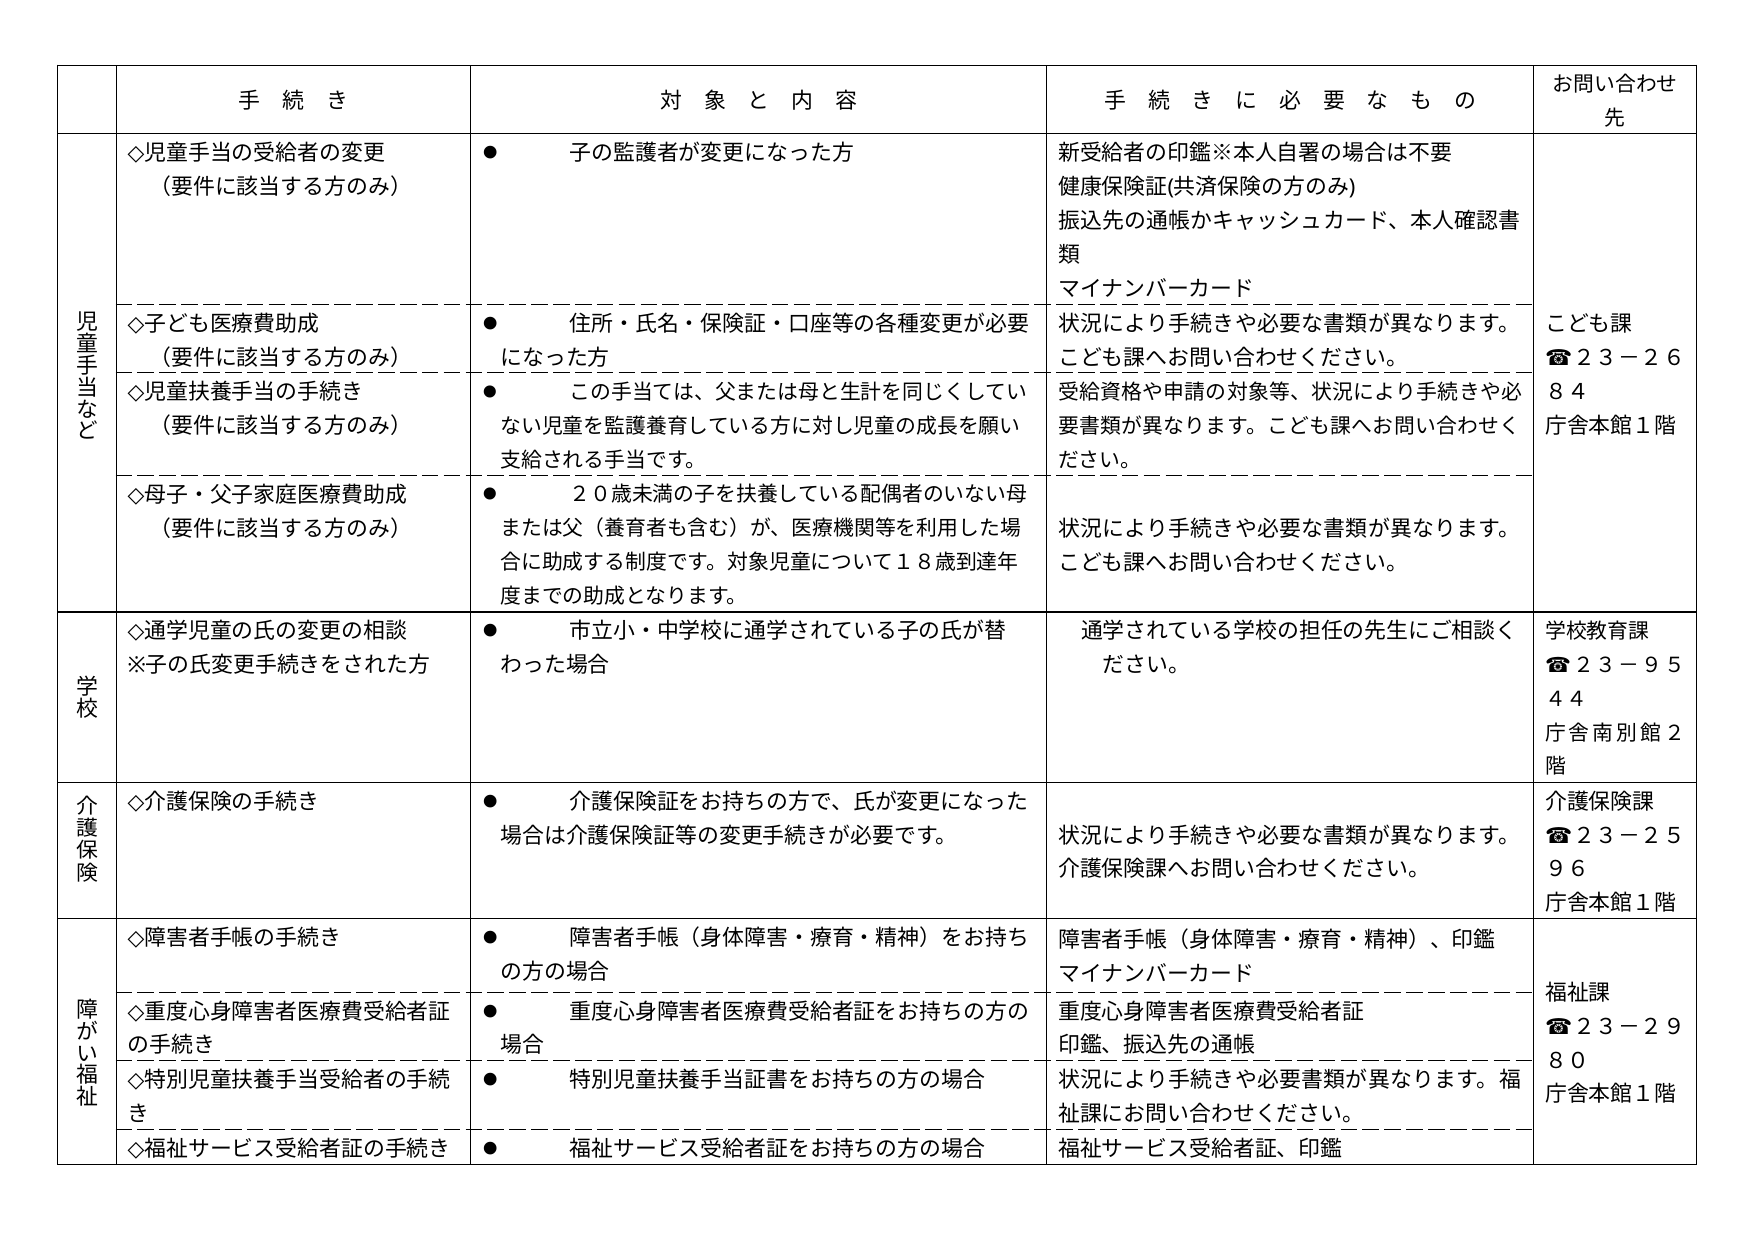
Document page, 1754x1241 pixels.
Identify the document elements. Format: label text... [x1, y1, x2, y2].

table_header 手 続 き [117, 66, 470, 133]
table_cell ２０歳未満の子を扶養している配偶者のいない母または父（養育者も含む）が、医療機関等を利用した場合に助成する制度です。対象児童について１８歳到達年度までの助成となります。 [471, 475, 1046, 611]
table_cell 児童手当など [58, 134, 116, 611]
table_cell 福祉サービス受給者証、印鑑 [1047, 1129, 1533, 1164]
table_cell 市立小・中学校に通学されている子の氏が替わった場合 [471, 613, 1046, 782]
table_header 対 象 と 内 容 [471, 66, 1046, 133]
table_cell 福祉サービス受給者証をお持ちの方の場合 [471, 1129, 1046, 1164]
table_cell ◇通学児童の氏の変更の相談 ※子の氏変更手続きをされた方 [117, 613, 470, 782]
table_cell ◇介護保険の手続き [117, 783, 470, 918]
table_cell 状況により手続きや必要な書類が異なります。こども課へお問い合わせください。 [1047, 304, 1533, 372]
table_cell 特別児童扶養手当証書をお持ちの方の場合 [471, 1060, 1046, 1129]
table_cell 重度心身障害者医療費受給者証をお持ちの方の場合 [471, 992, 1046, 1060]
table_cell 障害者手帳（身体障害・療育・精神）、印鑑 マイナンバーカード [1047, 919, 1533, 992]
table_header [58, 66, 116, 133]
table_cell 住所・氏名・保険証・口座等の各種変更が必要になった方 [471, 304, 1046, 372]
table_cell 状況により手続きや必要な書類が異なります。こども課へお問い合わせください。 [1047, 475, 1533, 611]
table_cell 状況により手続きや必要な書類が異なります。介護保険課へお問い合わせください。 [1047, 783, 1533, 918]
table_cell 介護保険課 ☎２３－２５９６ 庁舎本館１階 [1534, 783, 1696, 918]
table_cell 受給資格や申請の対象等、状況により手続きや必要書類が異なります。こども課へお問い合わせください。 [1047, 372, 1533, 475]
table_cell ◇児童扶養手当の手続き （要件に該当する方のみ） [117, 372, 470, 475]
table_cell ◇重度心身障害者医療費受給者証の手続き [117, 992, 470, 1060]
table_cell こども課 ☎２３－２６８４ 庁舎本館１階 [1534, 134, 1696, 611]
table_cell 福祉課 ☎２３－２９８０ 庁舎本館１階 [1534, 919, 1696, 1164]
table_cell 障がい福祉 [58, 919, 116, 1164]
table_header お問い合わせ先 [1534, 66, 1696, 133]
table_cell 状況により手続きや必要書類が異なります。福祉課にお問い合わせください。 [1047, 1060, 1533, 1129]
table_cell 障害者手帳（身体障害・療育・精神）をお持ちの方の場合 [471, 919, 1046, 992]
table_cell ◇障害者手帳の手続き [117, 919, 470, 992]
table_cell ◇特別児童扶養手当受給者の手続き [117, 1060, 470, 1129]
table_cell ◇福祉サービス受給者証の手続き [117, 1129, 470, 1164]
table_cell ◇児童手当の受給者の変更 （要件に該当する方のみ） [117, 134, 470, 303]
table_cell 新受給者の印鑑※本人自署の場合は不要 健康保険証(共済保険の方のみ) 振込先の通帳かキャッシュカード、本人確認書類 マイナンバーカード [1047, 134, 1533, 303]
table_cell ◇母子・父子家庭医療費助成 （要件に該当する方のみ） [117, 475, 470, 611]
table_cell 学校 [58, 613, 116, 782]
table_cell この手当ては、父または母と生計を同じくしていない児童を監護養育している方に対し児童の成長を願い支給される手当です。 [471, 372, 1046, 475]
table_cell ◇子ども医療費助成 （要件に該当する方のみ） [117, 304, 470, 372]
table_cell 重度心身障害者医療費受給者証 印鑑、振込先の通帳 [1047, 992, 1533, 1060]
table_cell 子の監護者が変更になった方 [471, 134, 1046, 303]
table_header 手 続 き に 必 要 な も の [1047, 66, 1533, 133]
table_cell 介護保険証をお持ちの方で、氏が変更になった場合は介護保険証等の変更手続きが必要です。 [471, 783, 1046, 918]
table_cell 通学されている学校の担任の先生にご相談ください。 [1047, 613, 1533, 782]
table_cell 学校教育課 ☎２３－９５４４ 庁舎南別館２階 [1534, 613, 1696, 782]
table_cell 介護保険 [58, 783, 116, 918]
